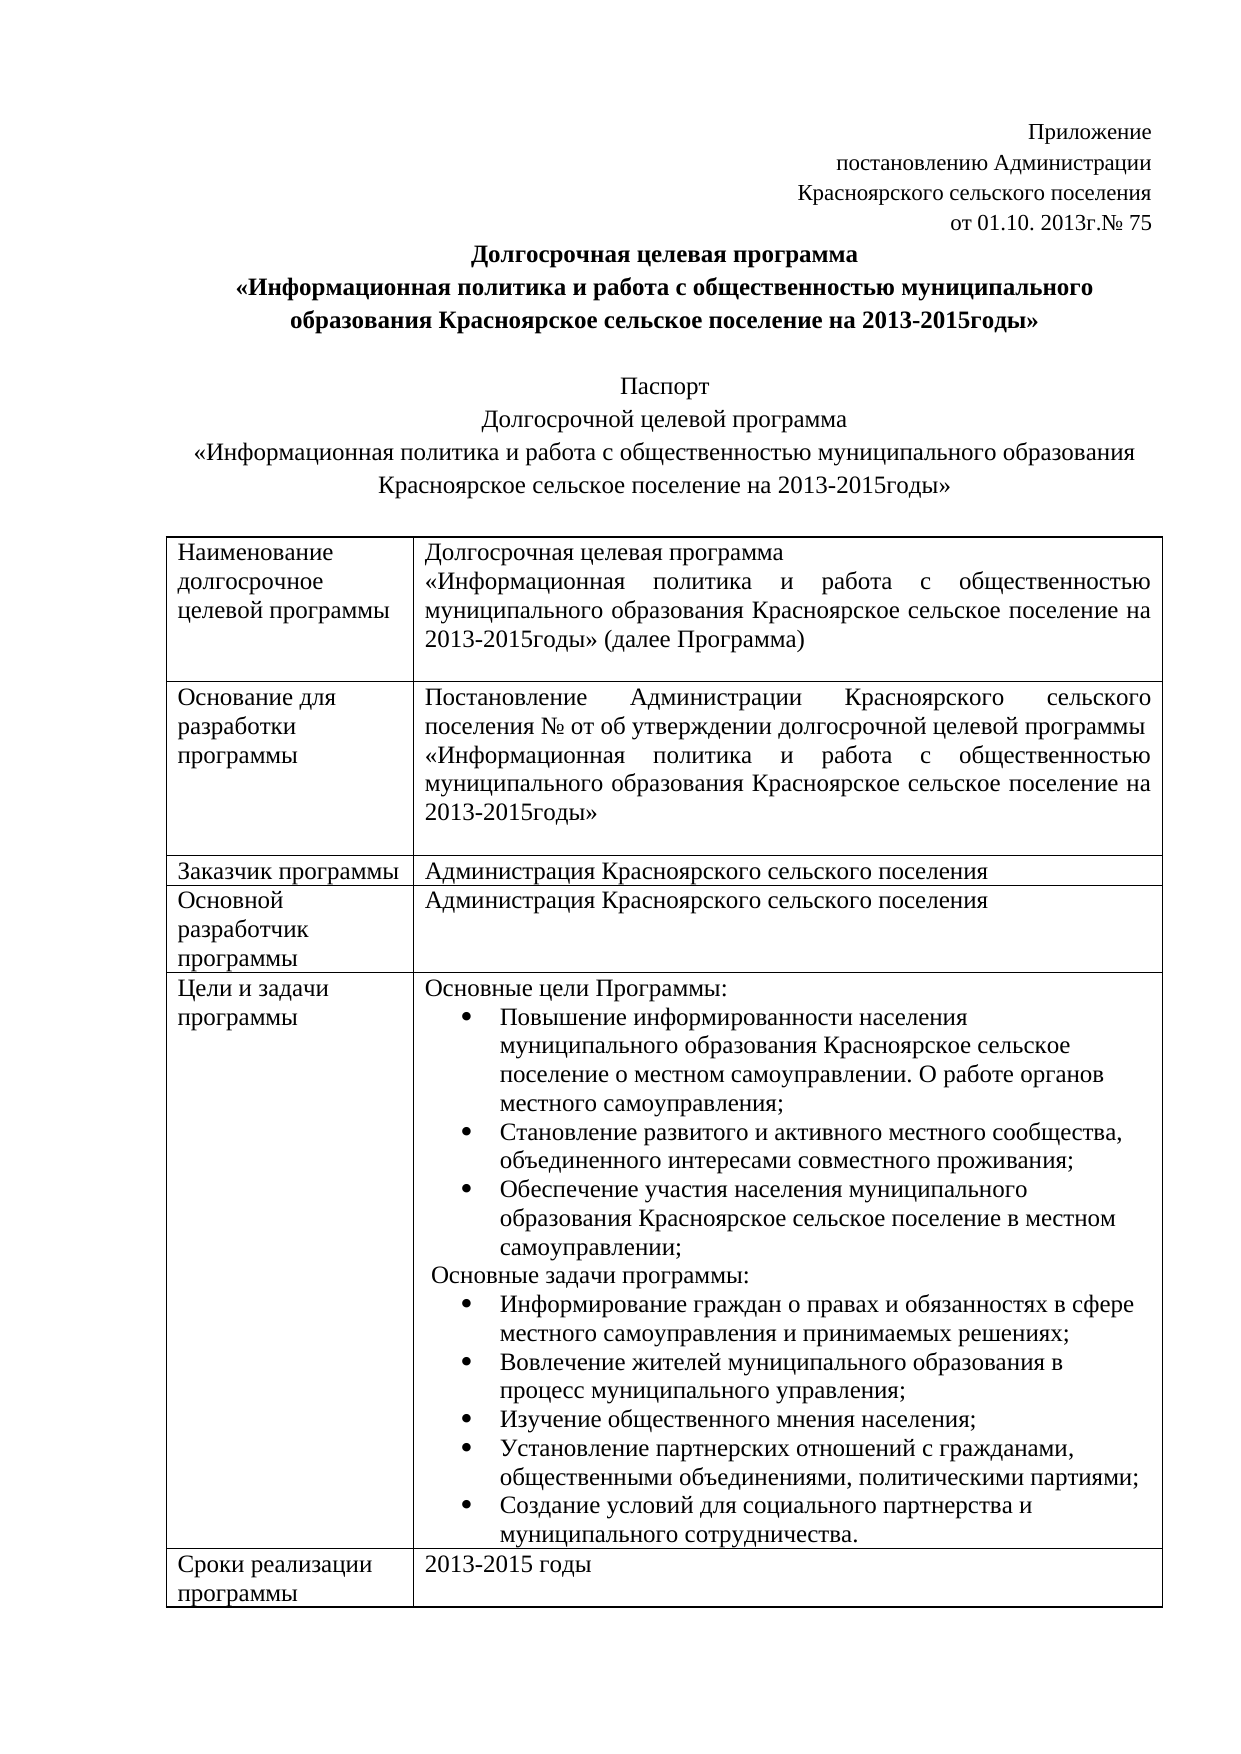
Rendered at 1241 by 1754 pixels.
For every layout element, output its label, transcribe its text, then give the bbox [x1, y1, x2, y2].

table_cell Сроки реализации программы [167, 1549, 413, 1606]
text Долгосрочной целевой программа [177, 404, 1152, 433]
table_cell Администрация Красноярского сельского поселения [414, 886, 1162, 972]
table_cell Администрация Красноярского сельского поселения [414, 856, 1162, 884]
table_cell 2013-2015 годы [414, 1549, 1162, 1606]
table_cell Основание для разработки программы [167, 682, 413, 855]
table_cell Цели и задачи программы [167, 973, 413, 1548]
text Паспорт [177, 371, 1152, 400]
text Долгосрочная целевая программа [177, 239, 1152, 268]
text от 01.10. 2013г.№ 75 [177, 209, 1152, 235]
text постановлению Администрации [177, 149, 1152, 175]
table_cell Заказчик программы [167, 856, 413, 884]
table_header Долгосрочная целевая программа «Информационная политика и работа с общественностью муниципального образования Красноярское сельское поселение на 2013-2015годы» (далее Программа) [414, 538, 1162, 681]
table_header Наименование долгосрочное целевой программы [167, 538, 413, 681]
table_cell Основной разработчик программы [167, 886, 413, 972]
table_cell Постановление Администрации Красноярского сельского поселения № от об утверждении долгосрочной целевой программы «Информационная политика и работа с общественностью муниципального образования Красноярское сельское поселение на 2013-2015годы» [414, 682, 1162, 855]
text «Информационная политика и работа с общественностью муниципального образования Красноярское сельское поселение на 2013-2015годы» [177, 437, 1152, 499]
text Приложение [177, 118, 1152, 144]
text Красноярского сельского поселения [177, 179, 1152, 205]
table_cell Основные цели Программы: Повышение информированности населения муниципального образования Красноярское сельское поселение о местном самоуправлении. О работе органов местного самоуправления; Становление развитого и активного местного сообщества, объединенного интересами совместного проживания; Обеспечение участия населения муниципального образования Красноярское сельское поселение в местном самоуправлении; Основные задачи программы: Информирование граждан о правах и обязанностях в сфере местного самоуправления и принимаемых решениях; Вовлечение жителей муниципального образования в процесс муниципального управления; Изучение общественного мнения населения; Установление партнерских отношений с гражданами, общественными объединениями, политическими партиями; Создание условий для социального партнерства и муниципального сотрудничества. [414, 973, 1162, 1548]
text «Информационная политика и работа с общественностью муниципального образования Красноярское сельское поселение на 2013-2015годы» [177, 272, 1152, 334]
